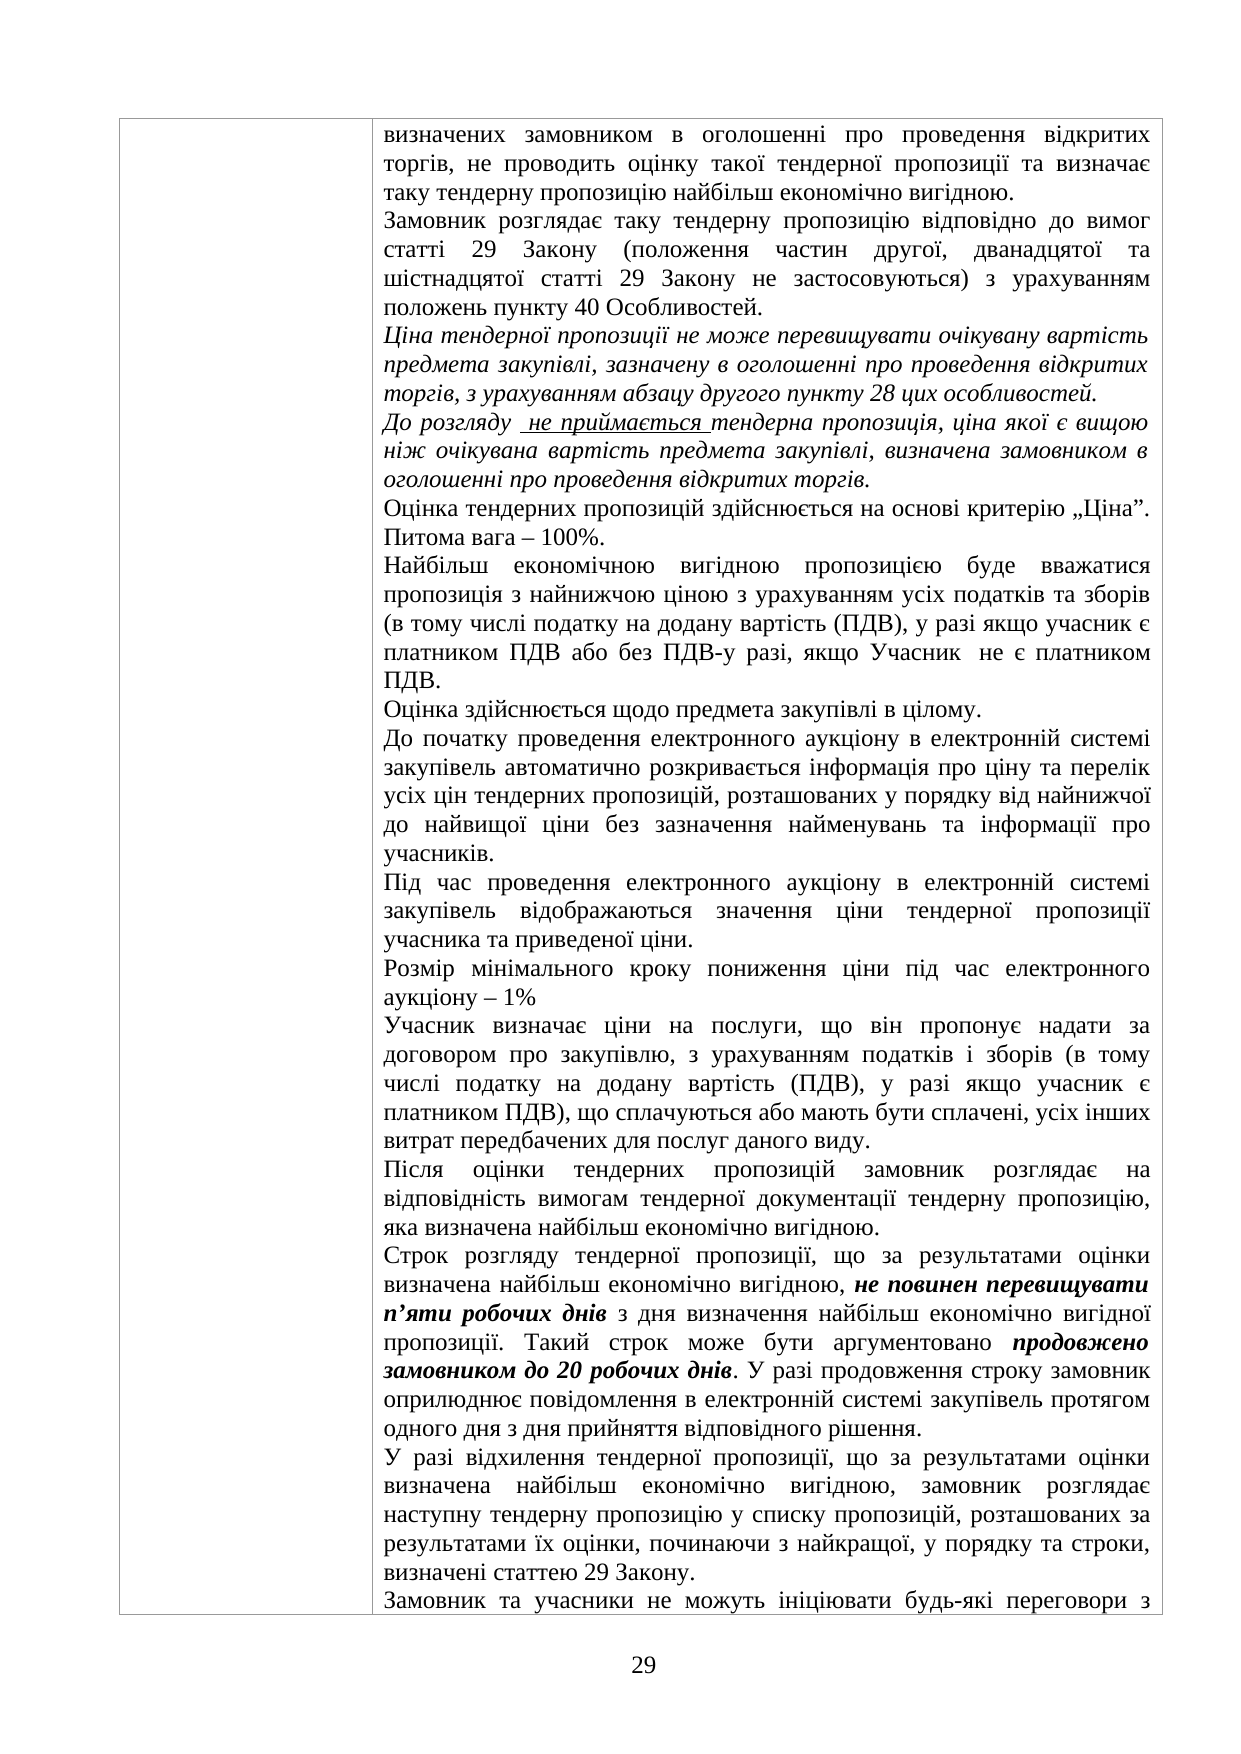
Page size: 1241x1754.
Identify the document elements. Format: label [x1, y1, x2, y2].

table_cell [120, 119, 372, 1614]
table_cell [373, 119, 1162, 1614]
